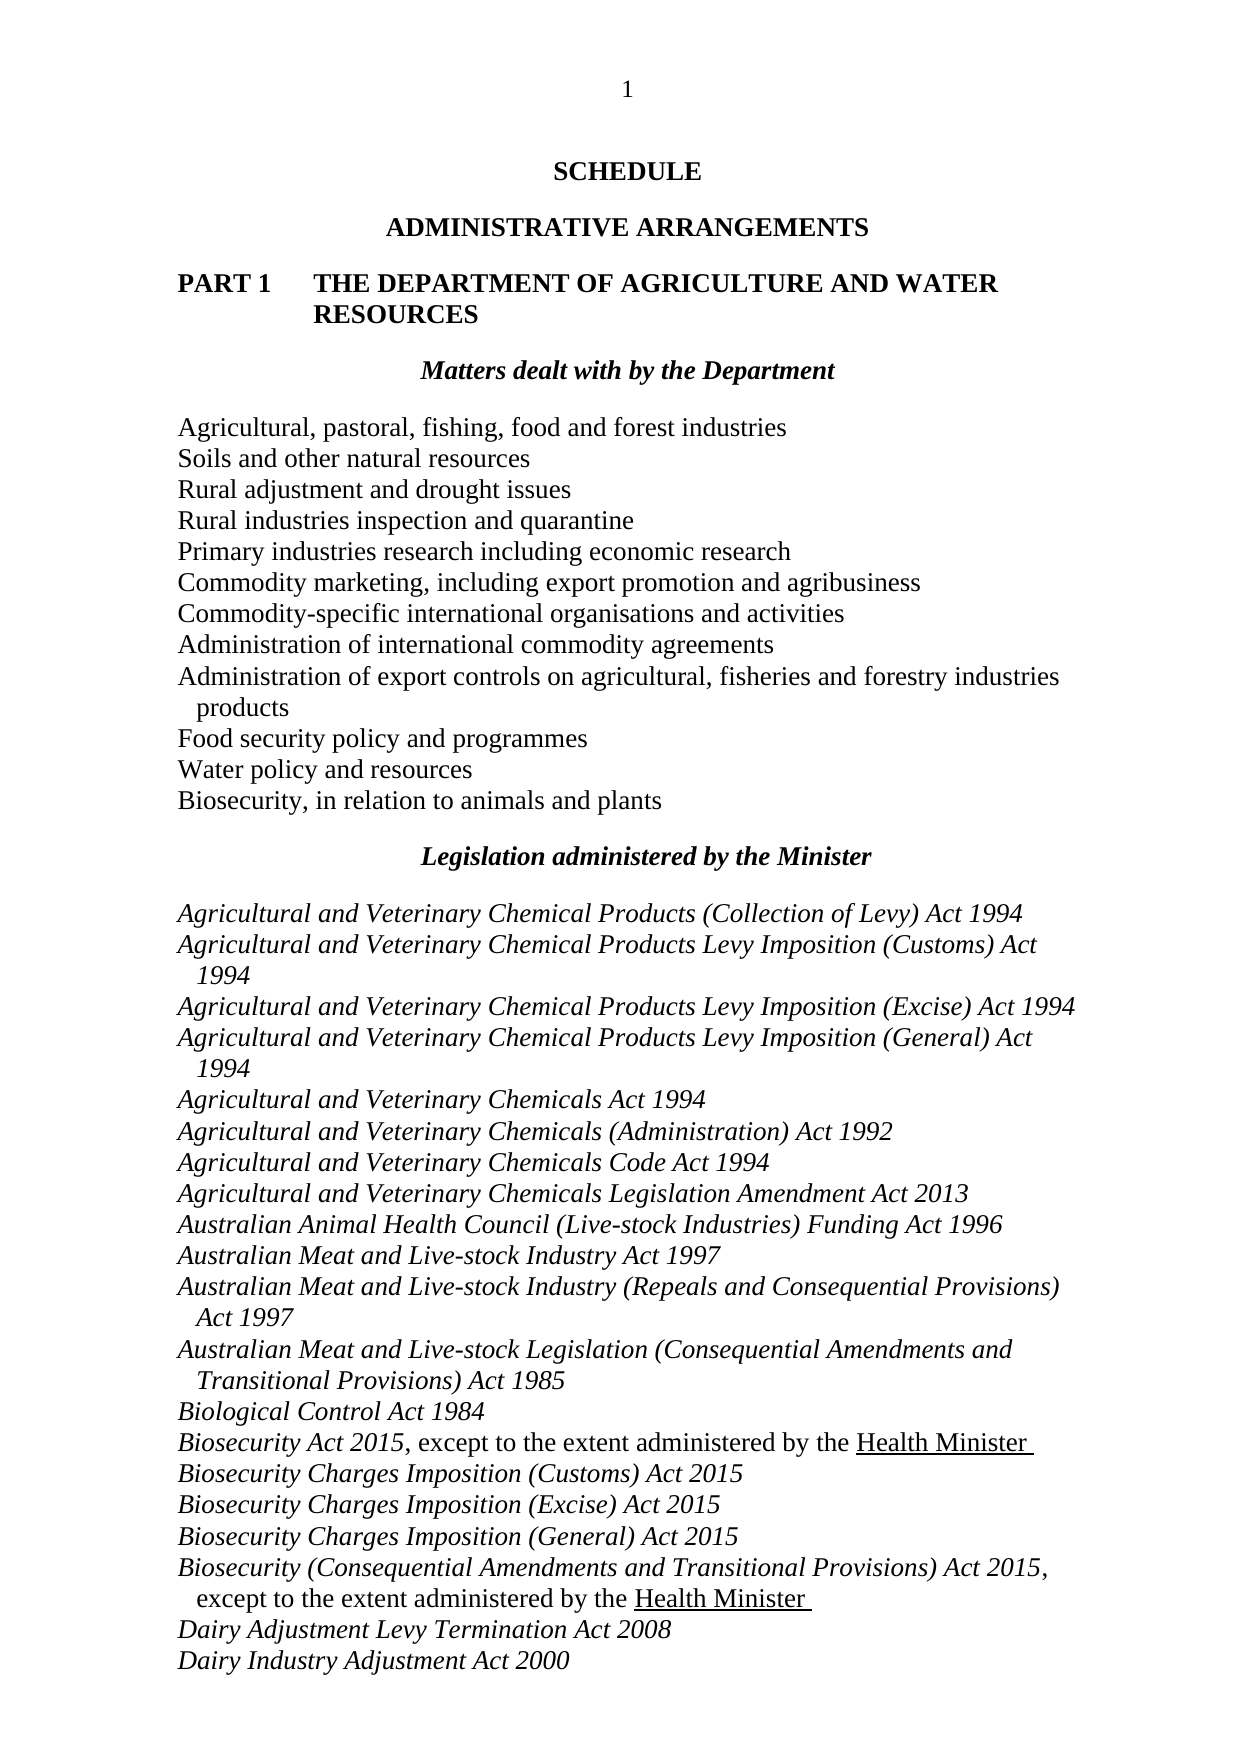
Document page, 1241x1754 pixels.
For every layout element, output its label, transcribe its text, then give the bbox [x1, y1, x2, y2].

text Biosecurity (Consequential Amendments and Transitional Provisions) Act 2015, except to the extent administered by the Health Minister [177, 1551, 1078, 1613]
text Dairy Adjustment Levy Termination Act 2008 [177, 1613, 1078, 1644]
text Biosecurity, in relation to animals and plants [177, 784, 1078, 816]
text Biosecurity Charges Imposition (General) Act 2015 [177, 1519, 1078, 1551]
text Water policy and resources [177, 753, 1078, 784]
title ADMINISTRATIVE ARRANGEMENTS [177, 211, 1078, 242]
text Biosecurity Charges Imposition (Customs) Act 2015 [177, 1457, 1078, 1488]
text Food security policy and programmes [177, 722, 1078, 753]
text Rural adjustment and drought issues [177, 473, 1078, 504]
text Rural industries inspection and quarantine [177, 504, 1078, 535]
subtitle Legislation administered by the Minister [215, 841, 1078, 872]
text Biological Control Act 1984 [177, 1395, 1078, 1426]
text Agricultural and Veterinary Chemicals Code Act 1994 [177, 1146, 1078, 1177]
text Biosecurity Act 2015, except to the extent administered by the Health Minister [177, 1426, 1078, 1457]
text Australian Meat and Live-stock Industry (Repeals and Consequential Provisions) Act 1997 [177, 1270, 1078, 1333]
text Administration of international commodity agreements [177, 629, 1078, 660]
text Biosecurity Charges Imposition (Excise) Act 2015 [177, 1488, 1078, 1519]
title SCHEDULE [177, 155, 1078, 186]
text Agricultural and Veterinary Chemical Products Levy Imposition (Customs) Act 1994 [177, 928, 1078, 990]
text Agricultural and Veterinary Chemicals (Administration) Act 1992 [177, 1115, 1078, 1146]
text Administration of export controls on agricultural, fisheries and forestry industries products [177, 660, 1078, 722]
text Australian Meat and Live-stock Legislation (Consequential Amendments and Transitional Provisions) Act 1985 [177, 1333, 1078, 1395]
text Soils and other natural resources [177, 442, 1078, 473]
text Commodity-specific international organisations and activities [177, 597, 1078, 629]
text Agricultural and Veterinary Chemical Products (Collection of Levy) Act 1994 [177, 897, 1078, 928]
subtitle PART 1 THE DEPARTMENT OF AGRICULTURE AND WATER RESOURCES [177, 267, 1137, 329]
text Australian Meat and Live-stock Industry Act 1997 [177, 1239, 1078, 1270]
text Agricultural and Veterinary Chemical Products Levy Imposition (Excise) Act 1994 [177, 990, 1078, 1021]
subtitle Matters dealt with by the Department [177, 354, 1078, 386]
text Agricultural and Veterinary Chemical Products Levy Imposition (General) Act 1994 [177, 1021, 1078, 1083]
text Commodity marketing, including export promotion and agribusiness [177, 566, 1078, 597]
text Primary industries research including economic research [177, 535, 1078, 566]
text Agricultural and Veterinary Chemicals Legislation Amendment Act 2013 [177, 1177, 1078, 1208]
text Agricultural and Veterinary Chemicals Act 1994 [177, 1083, 1078, 1115]
text Agricultural, pastoral, fishing, food and forest industries [177, 411, 1078, 442]
text Dairy Industry Adjustment Act 2000 [177, 1644, 1078, 1675]
text Australian Animal Health Council (Live-stock Industries) Funding Act 1996 [177, 1208, 1078, 1239]
